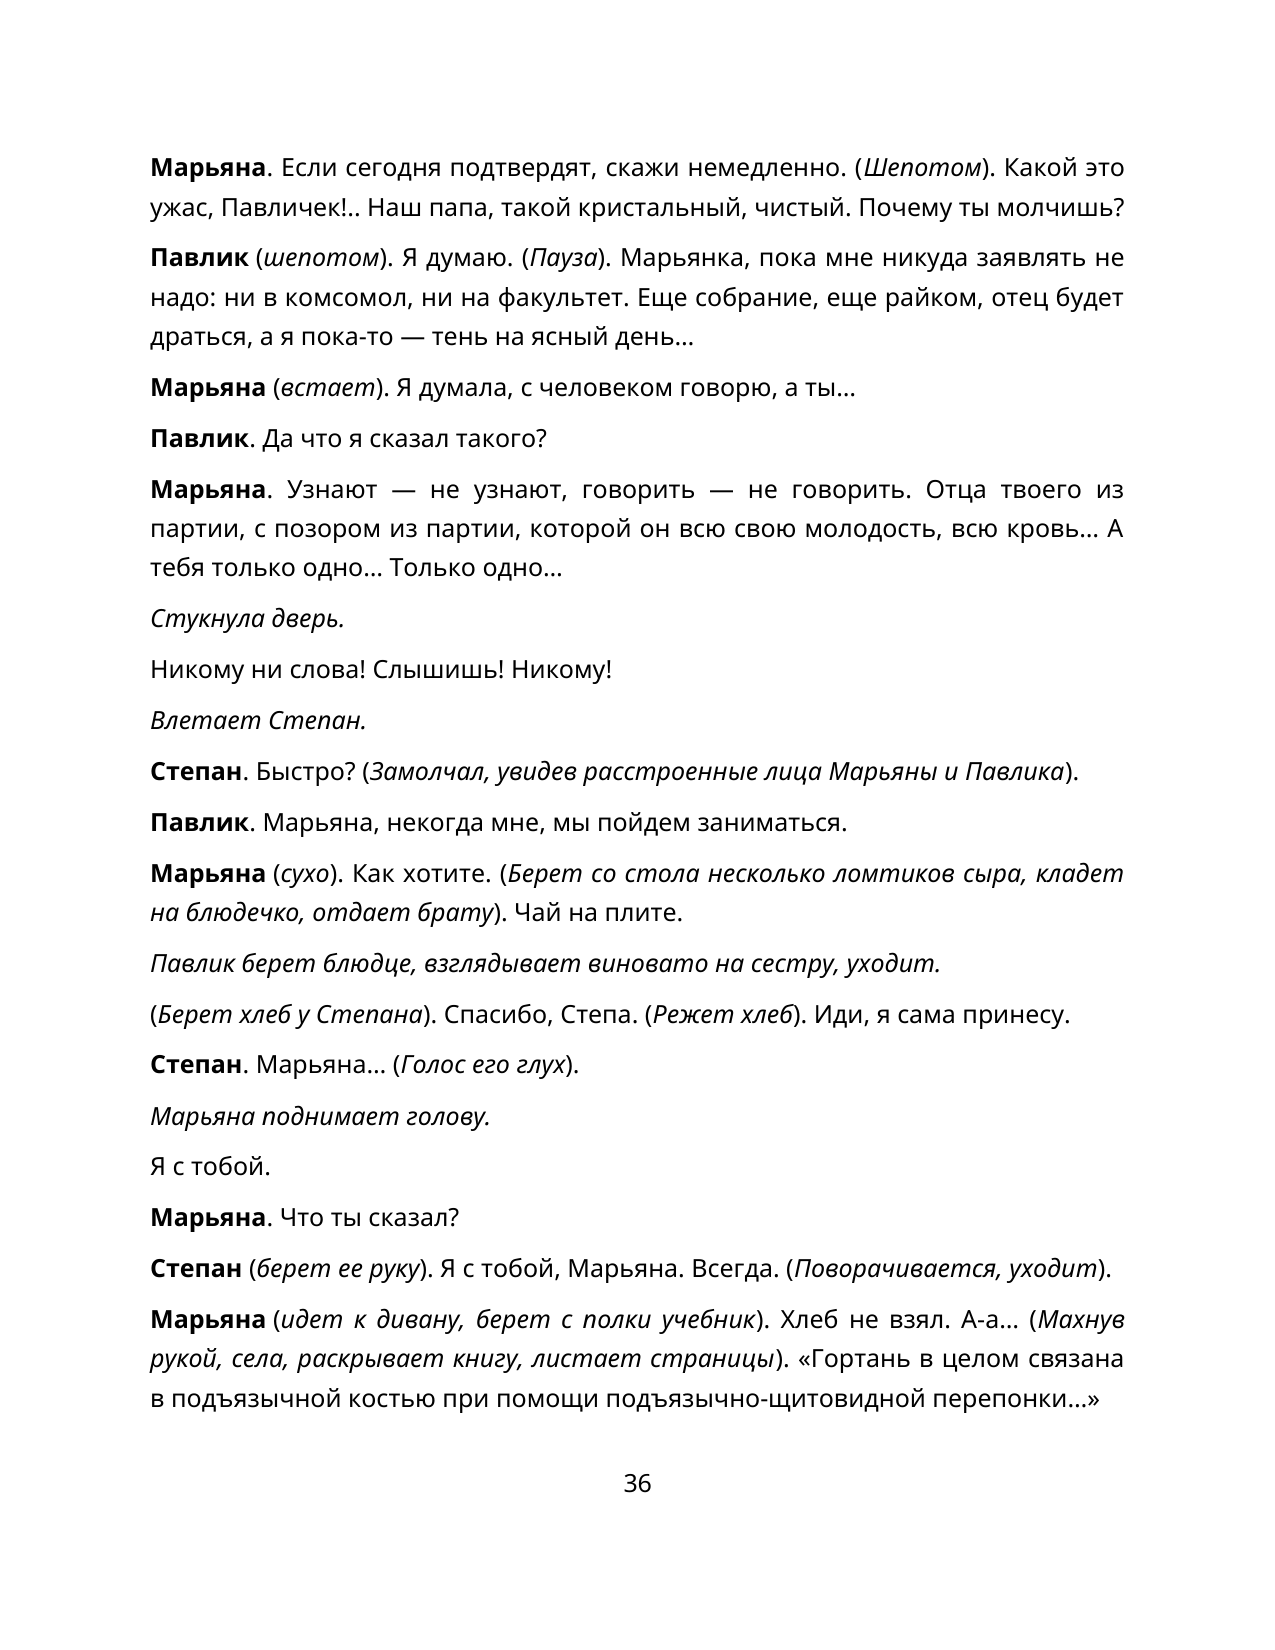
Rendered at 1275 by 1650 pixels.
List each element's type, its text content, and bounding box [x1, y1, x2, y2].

text Марьяна поднимает голову. [150, 1098, 1125, 1132]
text Павлик (шепотом). Я думаю. (Пауза). Марьянка, пока мне никуда заявлять не надо: ни в комсомол, ни на факультет. Еще собрание, еще райком, отец будет драться, а я пока-то — тень на ясный день… [150, 240, 1125, 352]
text Павлик. Марьяна, некогда мне, мы пойдем заниматься. [150, 804, 1125, 838]
text Влетает Степан. [150, 702, 1125, 736]
text Марьяна. Что ты сказал? [150, 1200, 1125, 1234]
text Степан. Быстро? (Замолчал, увидев расстроенные лица Марьяны и Павлика). [150, 753, 1125, 787]
text (Берет хлеб у Степана). Спасибо, Степа. (Режет хлеб). Иди, я сама принесу. [150, 996, 1125, 1030]
text Марьяна. Если сегодня подтвердят, скажи немедленно. (Шепотом). Какой это ужас, Павличек!.. Наш папа, такой кристальный, чистый. Почему ты молчишь? [150, 150, 1125, 223]
text Стукнула дверь. [150, 601, 1125, 634]
text Павлик. Да что я сказал такого? [150, 420, 1125, 454]
text Я с тобой. [150, 1149, 1125, 1183]
text Марьяна (идет к дивану, берет с полки учебник). Хлеб не взял. A-а… (Махнув рукой, села, раскрывает книгу, листает страницы). «Гортань в целом связана в подъязычной костью при помощи подъязычно-щитовидной перепонки…» [150, 1302, 1125, 1414]
text Марьяна (сухо). Как хотите. (Берет со стола несколько ломтиков сыра, кладет на блюдечко, отдает брату). Чай на плите. [150, 855, 1125, 928]
text Марьяна (встает). Я думала, с человеком говорю, а ты… [150, 369, 1125, 403]
text Павлик берет блюдце, взглядывает виновато на сестру, уходит. [150, 945, 1125, 979]
text Марьяна. Узнают — не узнают, говорить — не говорить. Отца твоего из партии, с позором из партии, которой он всю свою молодость, всю кровь… А тебя только одно… Только одно… [150, 471, 1125, 584]
text Никому ни слова! Слышишь! Никому! [150, 651, 1125, 686]
text Степан. Марьяна… (Голос его глух). [150, 1047, 1125, 1081]
text Степан (берет ее руку). Я с тобой, Марьяна. Всегда. (Поворачивается, уходит). [150, 1251, 1125, 1285]
